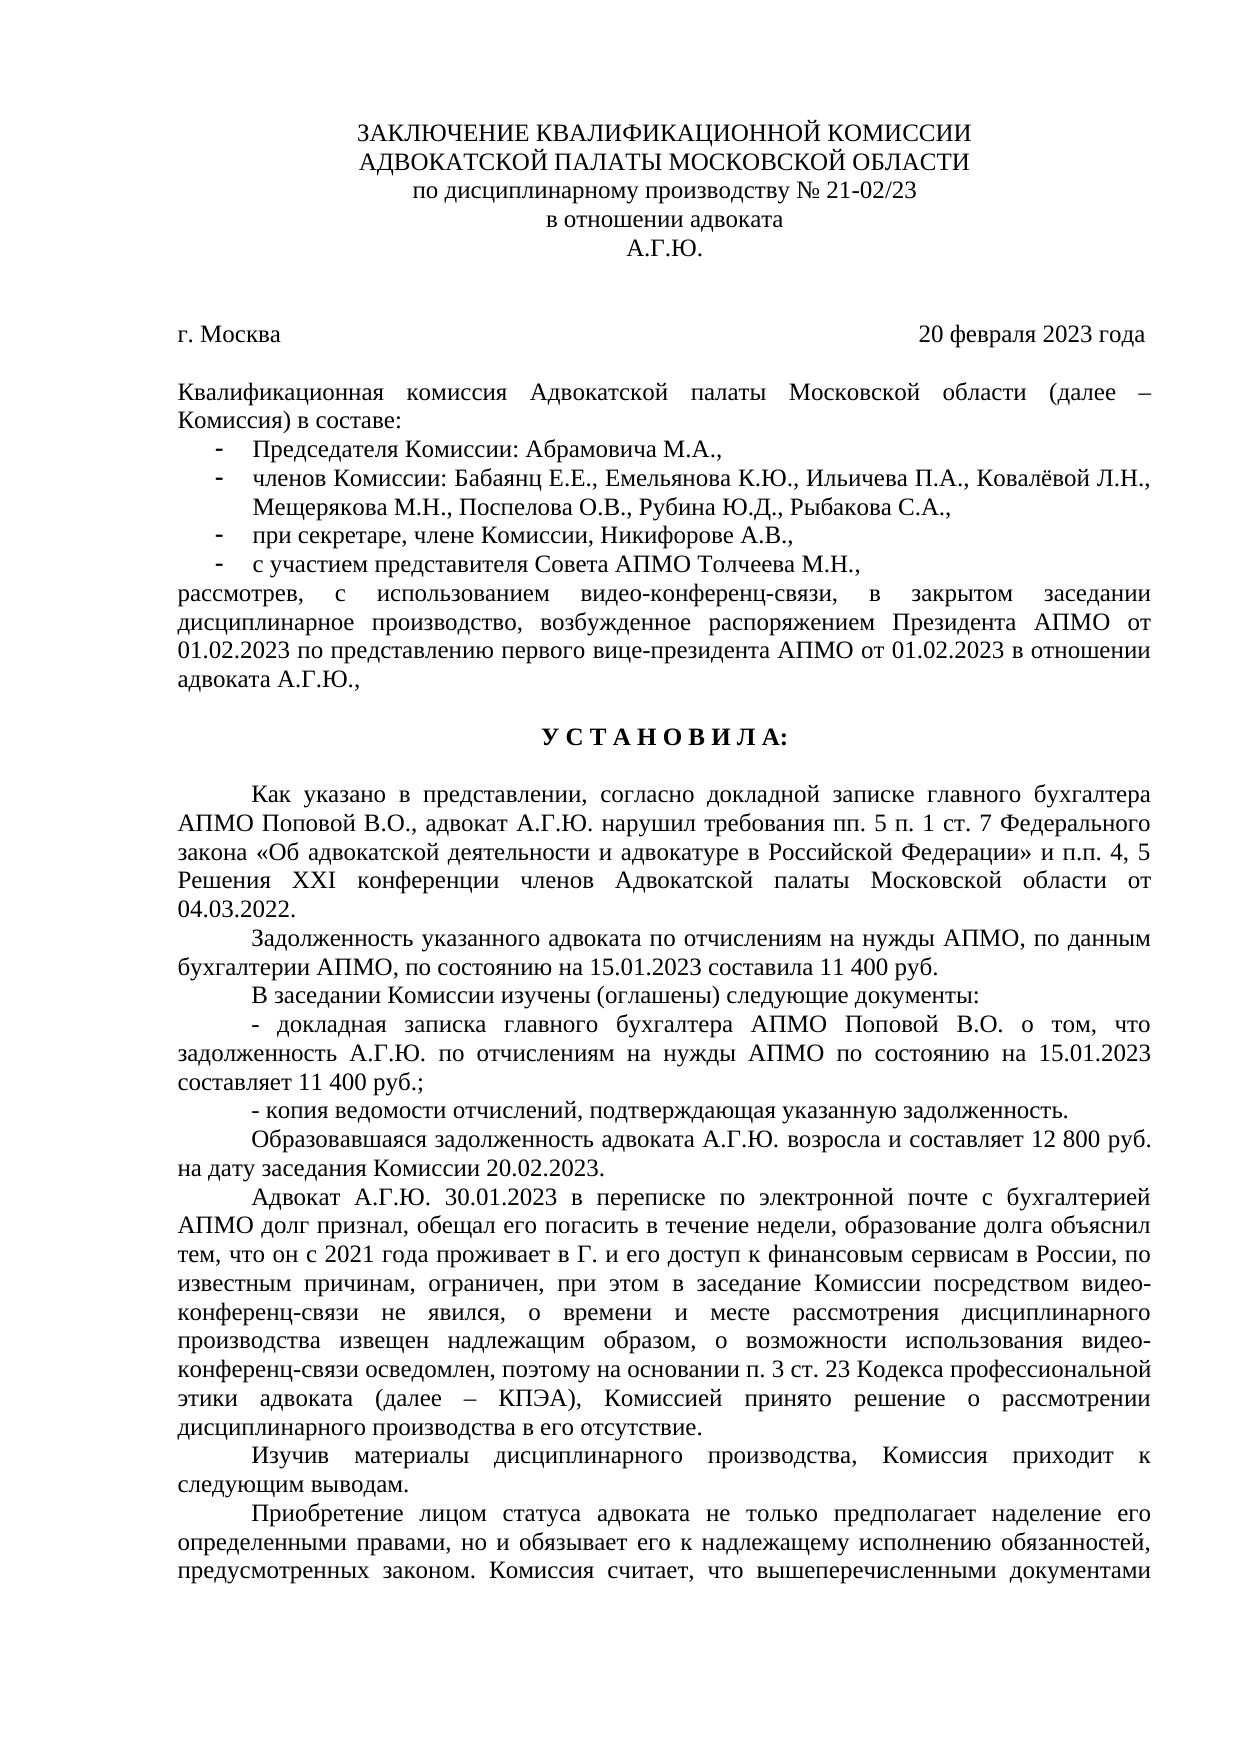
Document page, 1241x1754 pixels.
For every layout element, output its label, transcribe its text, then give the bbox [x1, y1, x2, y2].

list при секретаре, члене Комиссии, Никифорове А.В., [215, 521, 1152, 549]
text в отношении адвоката [177, 204, 1152, 233]
text - докладная записка главного бухгалтера АПМО Поповой В.О. о том, что задолженность А.Г.Ю. по отчислениям на нужды АПМО по состоянию на 15.01.2023 составляет 11 400 руб.; [177, 1009, 1152, 1096]
text Квалификационная комиссия Адвокатской палаты Московской области (далее – Комиссия) в составе: [177, 377, 1152, 434]
text Изучив материалы дисциплинарного производства, Комиссия приходит к следующим выводам. [177, 1441, 1152, 1498]
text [177, 1498, 1152, 1584]
list членов Комиссии: Бабаянц Е.Е., Емельянова К.Ю., Ильичева П.А., Ковалёвой Л.Н., Мещерякова М.Н., Поспелова О.В., Рубина Ю.Д., Рыбакова С.А., [215, 463, 1152, 521]
list с участием представителя Совета АПМО Толчеева М.Н., [215, 549, 1152, 578]
text АДВОКАТСКОЙ ПАЛАТЫ МОСКОВСКОЙ ОБЛАСТИ [177, 147, 1152, 176]
text У С Т А Н О В И Л А: [177, 722, 1152, 751]
text - копия ведомости отчислений, подтверждающая указанную задолженность. [177, 1096, 1152, 1124]
text Адвокат А.Г.Ю. 30.01.2023 в переписке по электронной почте с бухгалтерией АПМО долг признал, обещал его погасить в течение недели, образование долга объяснил тем, что он с 2021 года проживает в Г. и его доступ к финансовым сервисам в России, по известным причинам, ограничен, при этом в заседание Комиссии посредством видео-конференц-связи не явился, о времени и месте рассмотрения дисциплинарного производства извещен надлежащим образом, о возможности использования видео-конференц-связи осведомлен, поэтому на основании п. 3 ст. 23 Кодекса профессиональной этики адвоката (далее – КПЭА), Комиссией принято решение о рассмотрении дисциплинарного производства в его отсутствие. [177, 1182, 1152, 1441]
text А.Г.Ю. [177, 233, 1152, 262]
text рассмотрев, с использованием видео-конференц-связи, в закрытом заседании дисциплинарное производство, возбужденное распоряжением Президента АПМО от 01.02.2023 по представлению первого вице-президента АПМО от 01.02.2023 в отношении адвоката А.Г.Ю., [177, 578, 1152, 693]
text ЗАКЛЮЧЕНИЕ КВАЛИФИКАЦИОННОЙ КОМИССИИ [177, 118, 1152, 147]
text Как указано в представлении, согласно докладной записке главного бухгалтера АПМО Поповой В.О., адвокат А.Г.Ю. нарушил требования пп. 5 п. 1 ст. 7 Федерального закона «Об адвокатской деятельности и адвокатуре в Российской Федерации» и п.п. 4, 5 Решения XXI конференции членов Адвокатской палаты Московской области от 04.03.2022. [177, 779, 1152, 923]
text Задолженность указанного адвоката по отчислениям на нужды АПМО, по данным бухгалтерии АПМО, по состоянию на 15.01.2023 составила 11 400 руб. [177, 923, 1152, 981]
text г. Москва 20 февраля 2023 года [177, 319, 1152, 348]
text Образовавшаяся задолженность адвоката А.Г.Ю. возросла и составляет 12 800 руб. на дату заседания Комиссии 20.02.2023. [177, 1124, 1152, 1182]
list Председателя Комиссии: Абрамовича М.А., [215, 434, 1152, 463]
text В заседании Комиссии изучены (оглашены) следующие документы: [177, 981, 1152, 1009]
text по дисциплинарному производству № 21-02/23 [177, 176, 1152, 204]
